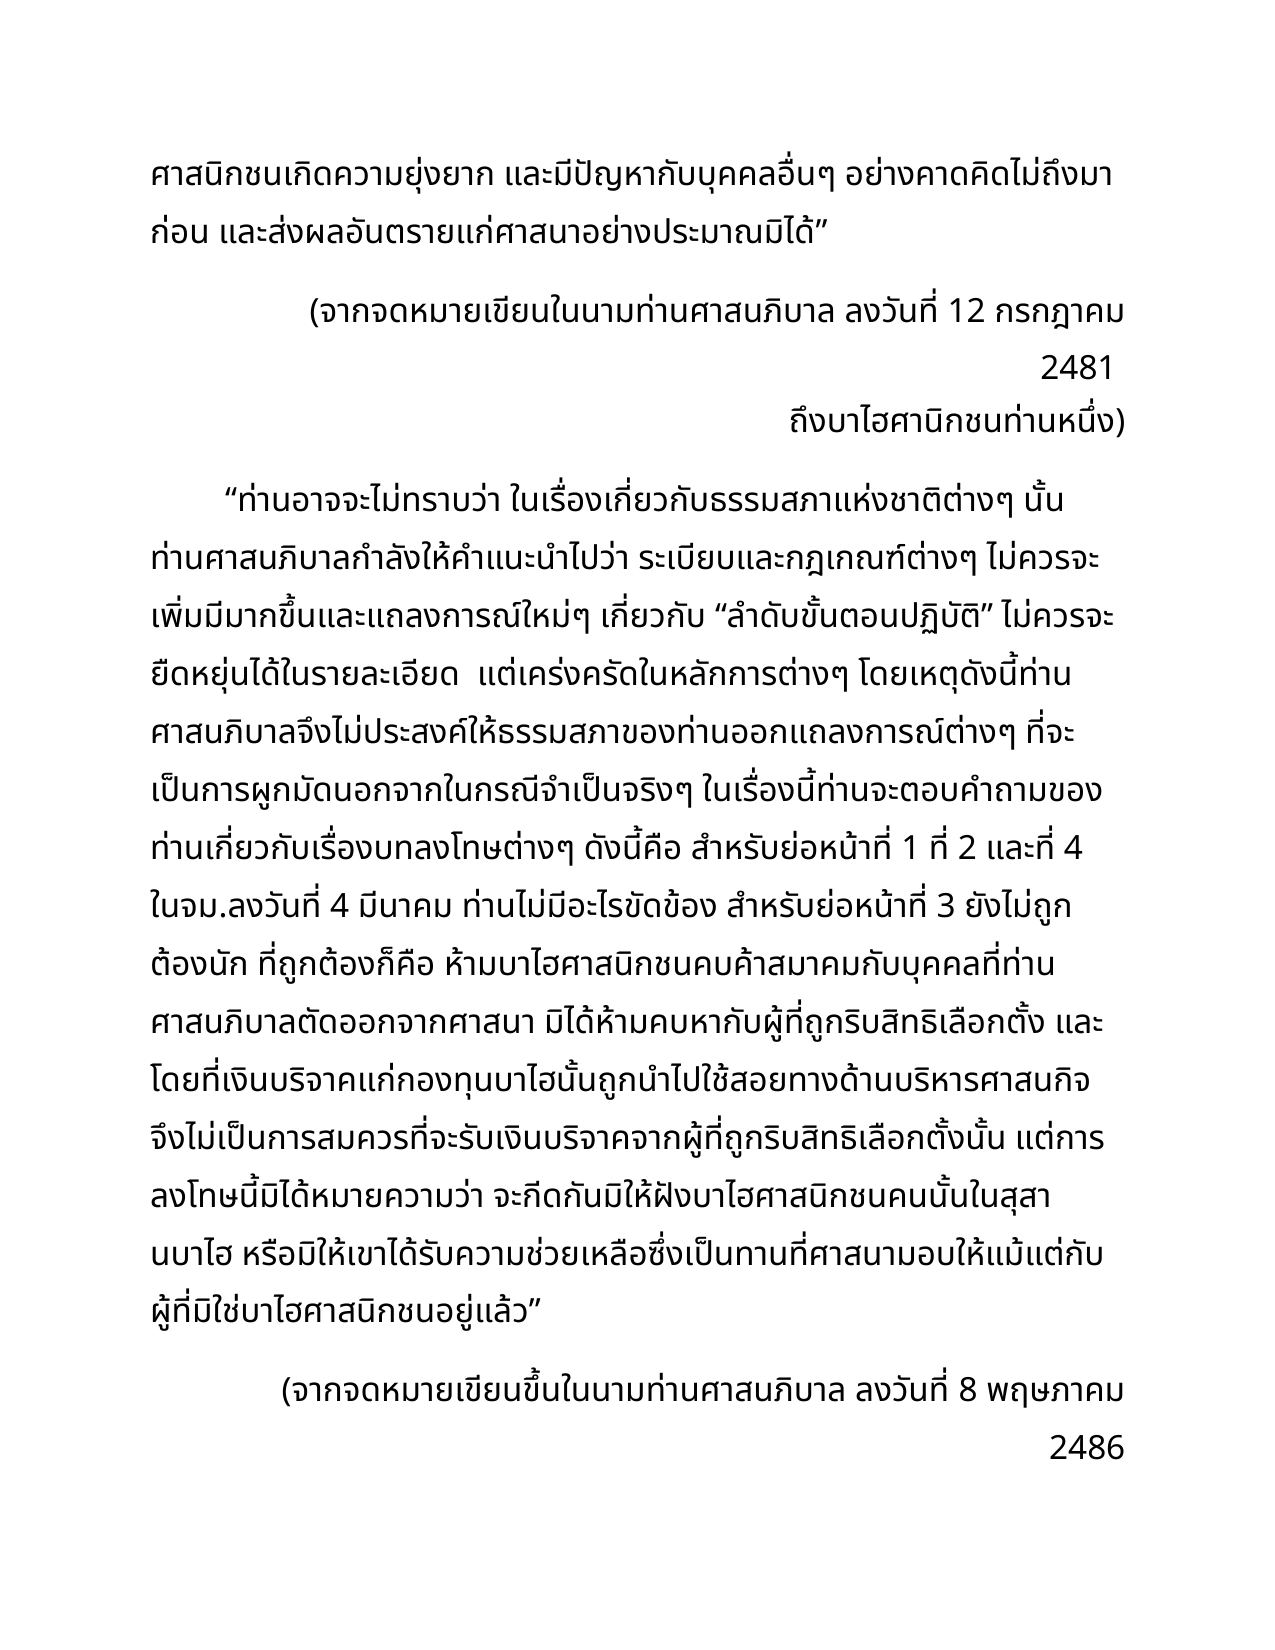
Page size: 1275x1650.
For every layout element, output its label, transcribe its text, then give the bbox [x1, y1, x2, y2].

text “ท่านอาจจะไม่ทราบว่า ในเรื่องเกี่ยวกับธรรมสภาแห่งชาติต่างๆ นั้น ท่านศาสนภิบาลกำลังให้คำแนะนำไปว่า ระเบียบและกฎเกณฑ์ต่างๆ ไม่ควรจะเพิ่มมีมากขึ้นและแถลงการณ์ใหม่ๆ เกี่ยวกับ “ลำดับขั้นตอนปฏิบัติ” ไม่ควรจะยืดหยุ่นได้ในรายละเอียด แต่เคร่งครัดในหลักการต่างๆ โดยเหตุดังนี้ท่านศาสนภิบาลจึงไม่ประสงค์ให้ธรรมสภาของท่านออกแถลงการณ์ต่างๆ ที่จะเป็นการผูกมัดนอกจากในกรณีจำเป็นจริงๆ ในเรื่องนี้ท่านจะตอบคำถามของท่านเกี่ยวกับเรื่องบทลงโทษต่างๆ ดังนี้คือ สำหรับย่อหน้าที่ 1 ที่ 2 และที่ 4 ในจม.ลงวันที่ 4 มีนาคม ท่านไม่มีอะไรขัดข้อง สำหรับย่อหน้าที่ 3 ยังไม่ถูกต้องนัก ที่ถูกต้องก็คือ ห้ามบาไฮศาสนิกชนคบค้าสมาคมกับบุคคลที่ท่านศาสนภิบาลตัดออกจากศาสนา มิได้ห้ามคบหากับผู้ที่ถูกริบสิทธิเลือกตั้ง และโดยที่เงินบริจาคแก่กองทุนบาไฮนั้นถูกนำไปใช้สอยทางด้านบริหารศาสนกิจ จึงไม่เป็นการสมควรที่จะรับเงินบริจาคจากผู้ที่ถูกริบสิทธิเลือกตั้งนั้น แต่การลงโทษนี้มิได้หมายความว่า จะกีดกันมิให้ฝังบาไฮศาสนิกชนคนนั้นในสุสานบาไฮ หรือมิให้เขาได้รับความช่วยเหลือซึ่งเป็นทานที่ศาสนามอบให้แม้แต่กับผู้ที่มิใช่บาไฮศาสนิกชนอยู่แล้ว” [150, 476, 1125, 1338]
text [150, 150, 1125, 258]
text (จากจดหมายเขียนในนามท่านศาสนภิบาล ลงวันที่ 12 กรกฎาคม 2481 ถึงบาไฮศานิกชนท่านหนึ่ง) [150, 287, 1125, 448]
text (จากจดหมายเขียนขึ้นในนามท่านศาสนภิบาล ลงวันที่ 8 พฤษภาคม 2486 [150, 1366, 1125, 1469]
